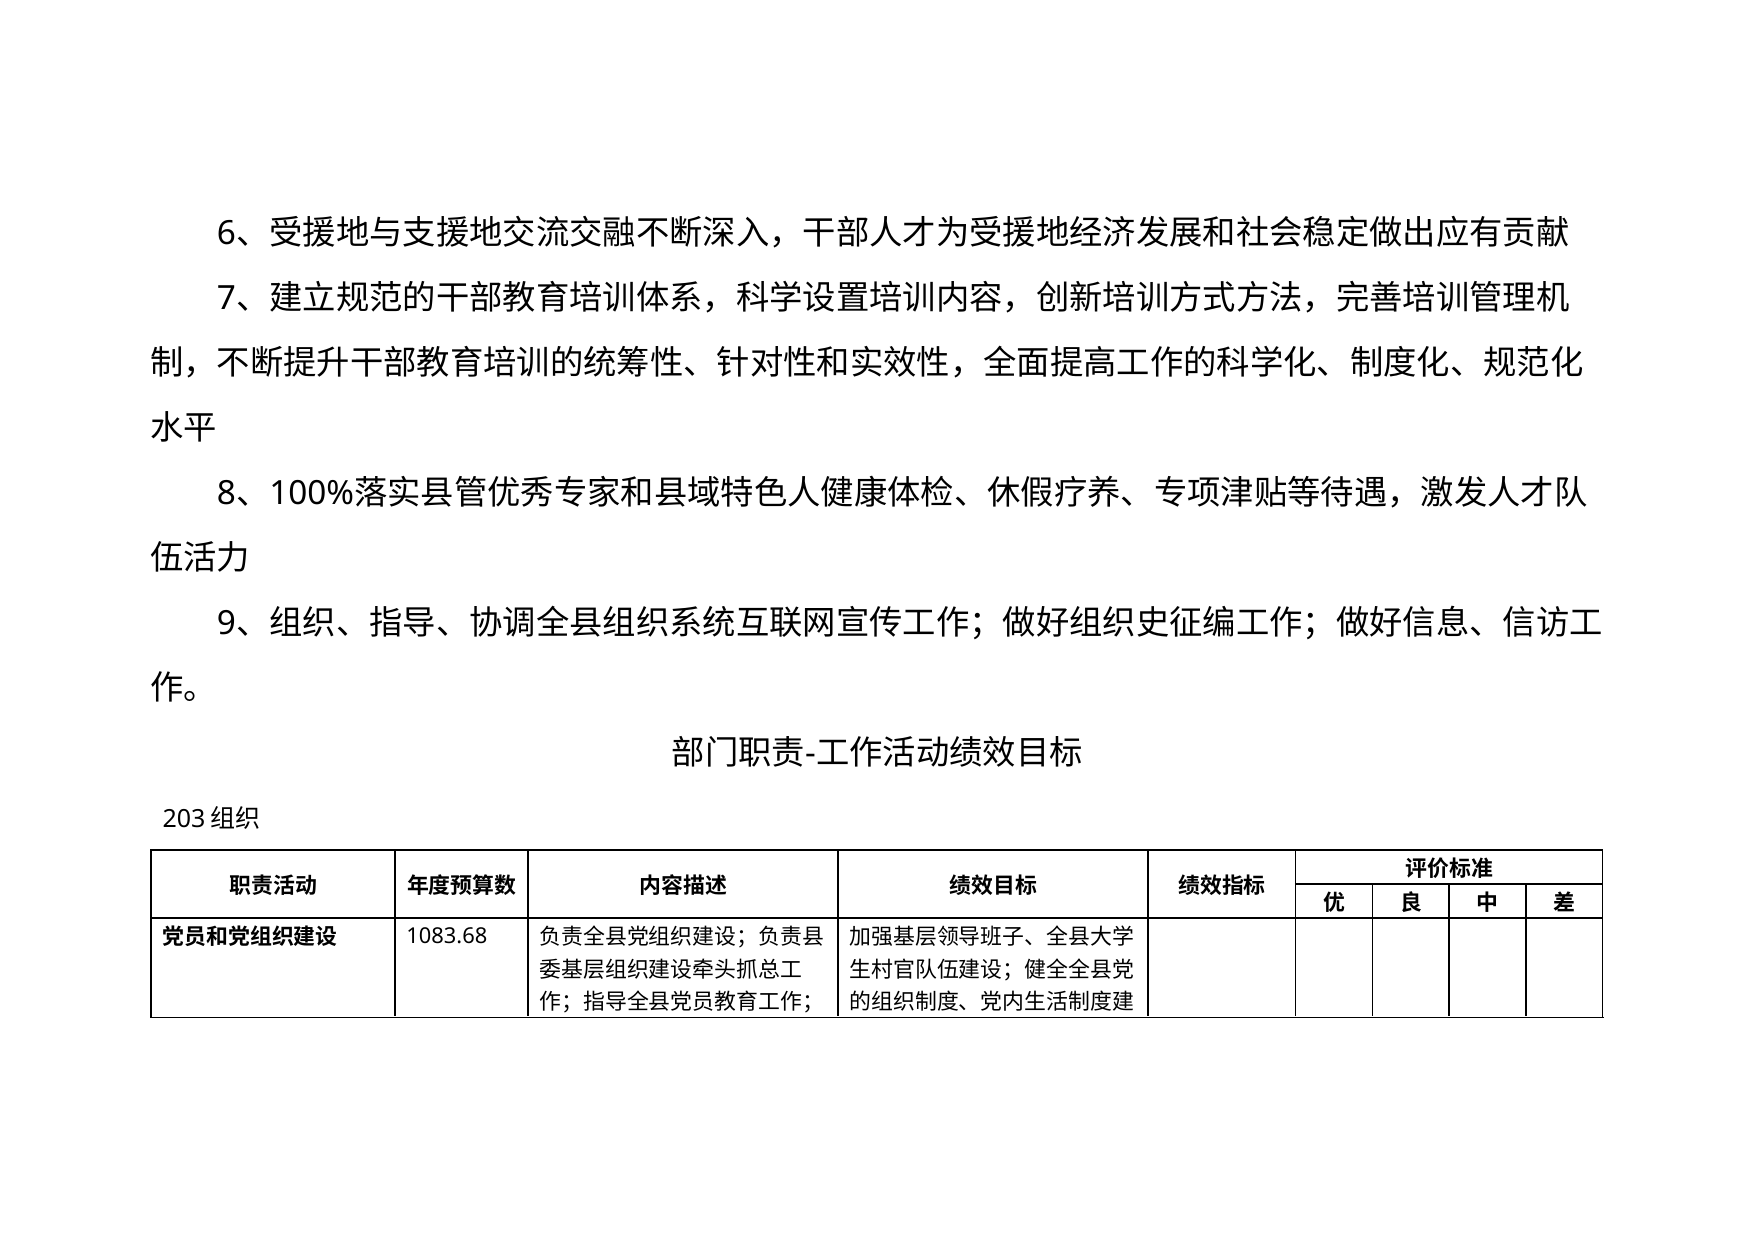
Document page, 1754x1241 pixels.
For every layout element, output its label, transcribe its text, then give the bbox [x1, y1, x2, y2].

table_cell [1450, 919, 1525, 1016]
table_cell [529, 919, 837, 1016]
table_header 203组织 [152, 784, 1602, 849]
table_cell 内容描述 [529, 851, 837, 917]
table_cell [839, 919, 1147, 1016]
table_cell 评价标准 [1296, 851, 1602, 883]
table_cell 良 [1373, 885, 1448, 917]
table_cell 职责活动 [152, 851, 394, 917]
table_cell 绩效指标 [1149, 851, 1295, 917]
table_cell [1527, 919, 1602, 1016]
table_cell 党员和党组织建设 [152, 919, 394, 1016]
table_cell [1149, 919, 1295, 1016]
list 组织、指导、协调全县组织系统互联网宣传工作；做好组织史征编工作；做好信息、信访工作。 [150, 588, 1604, 718]
table_cell [1296, 919, 1372, 1016]
list 受援地与支援地交流交融不断深入，干部人才为受援地经济发展和社会稳定做出应有贡献 [150, 198, 1604, 263]
table_cell 年度预算数 [396, 851, 527, 917]
table_cell [1373, 919, 1448, 1016]
table_cell 绩效目标 [839, 851, 1147, 917]
text 部门职责-工作活动绩效目标 [150, 718, 1604, 783]
list 100%落实县管优秀专家和县域特色人健康体检、休假疗养、专项津贴等待遇，激发人才队伍活力 [150, 458, 1604, 588]
table_cell 差 [1527, 885, 1602, 917]
list 建立规范的干部教育培训体系，科学设置培训内容，创新培训方式方法，完善培训管理机制，不断提升干部教育培训的统筹性、针对性和实效性，全面提高工作的科学化、制度化、规范化水平 [150, 263, 1604, 458]
table_cell 优 [1296, 885, 1372, 917]
table_cell 1083.68 [396, 919, 527, 1016]
table_cell 中 [1450, 885, 1525, 917]
